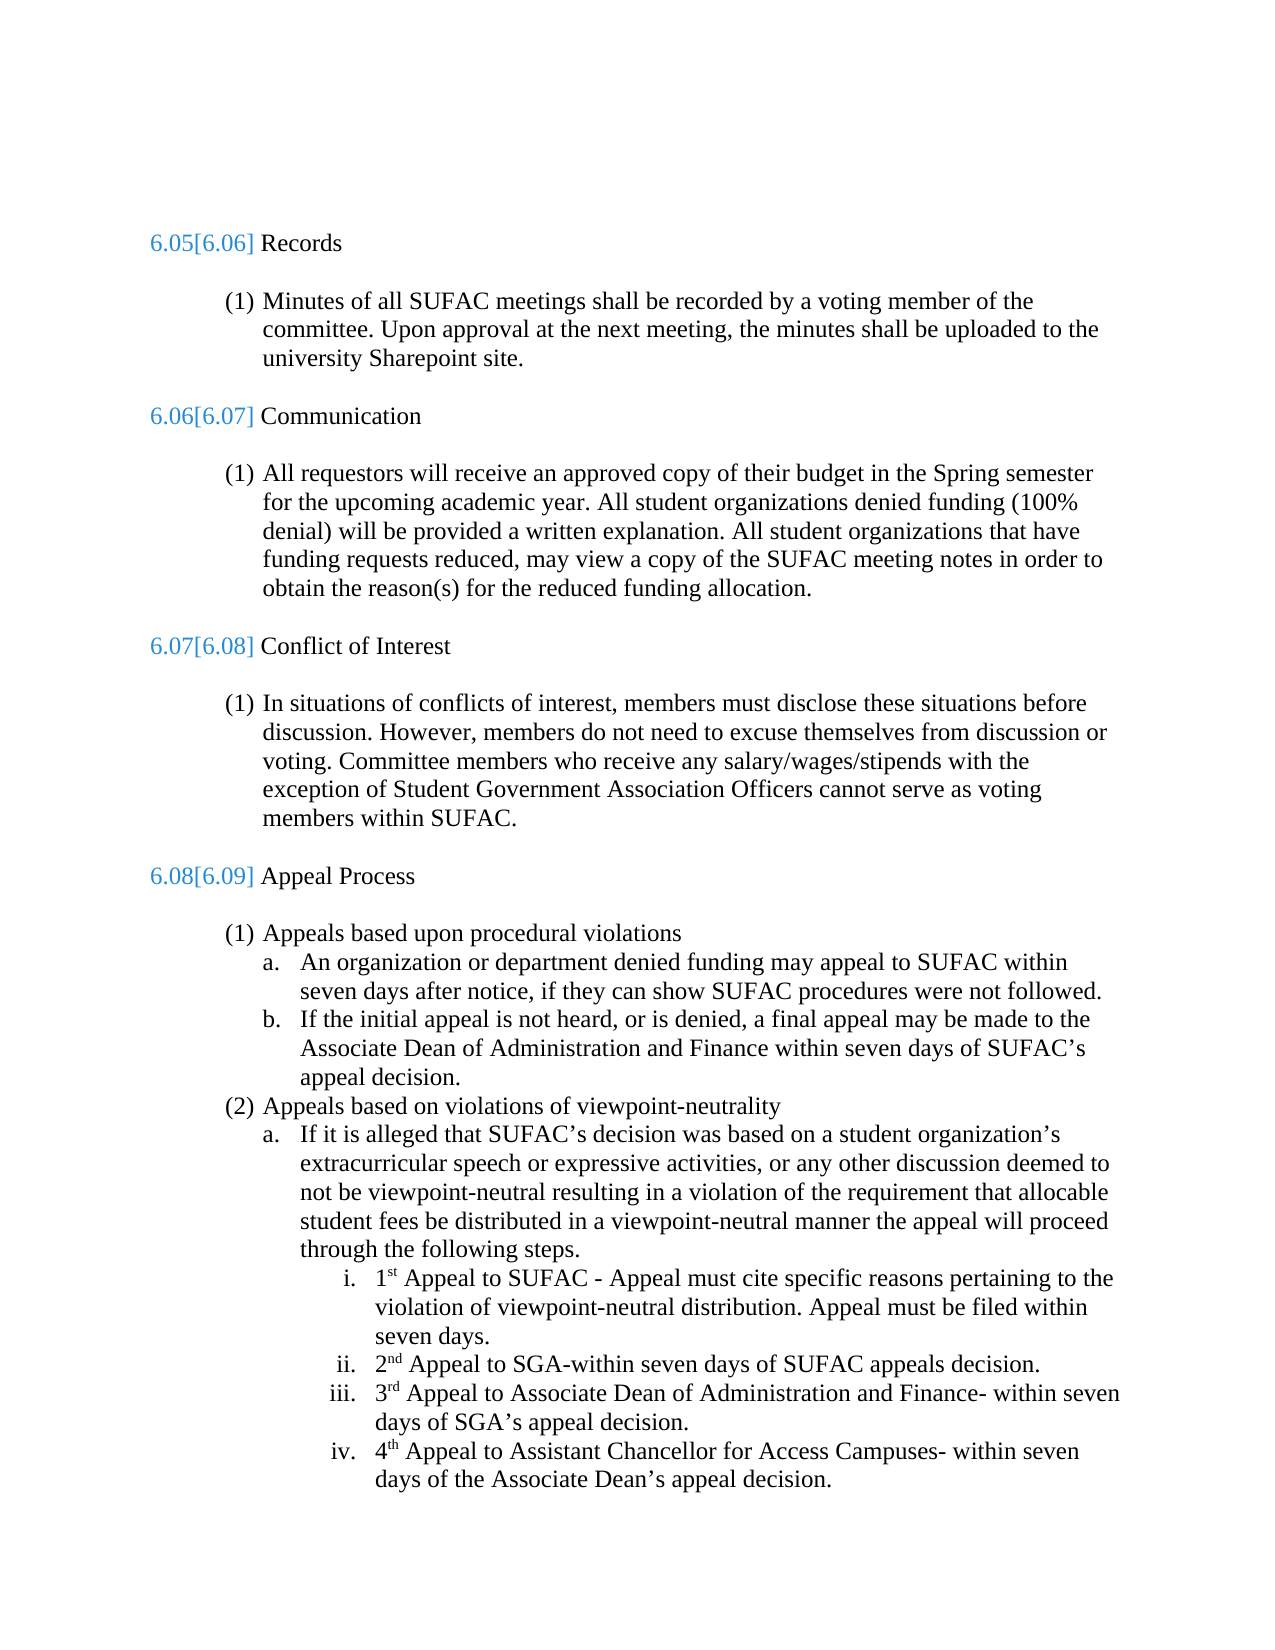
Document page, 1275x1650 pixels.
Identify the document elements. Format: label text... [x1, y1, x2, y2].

list 3rd Appeal to Associate Dean of Administration and Finance- within seven days of SGA’s appeal decision. [356, 1378, 1125, 1436]
list Appeal Process [150, 861, 1125, 889]
list 2nd Appeal to SGA-within seven days of SUFAC appeals decision. [356, 1349, 1125, 1378]
list All requestors will receive an approved copy of their budget in the Spring semester for the upcoming academic year. All student organizations denied funding (100% denial) will be provided a written explanation. All student organizations that have funding requests reduced, may view a copy of the SUFAC meeting notes in order to obtain the reason(s) for the reduced funding allocation. [225, 458, 1125, 602]
list Minutes of all SUFAC meetings shall be recorded by a voting member of the committee. Upon approval at the next meeting, the minutes shall be uploaded to the university Sharepoint site. [225, 286, 1125, 372]
list An organization or department denied funding may appeal to SUFAC within seven days after notice, if they can show SUFAC procedures were not followed. [262, 947, 1125, 1004]
list 4th Appeal to Assistant Chancellor for Access Campuses- within seven days of the Associate Dean’s appeal decision. [356, 1436, 1125, 1493]
list Communication [150, 401, 1125, 429]
list If it is alleged that SUFAC’s decision was based on a student organization’s extracurricular speech or expressive activities, or any other discussion deemed to not be viewpoint-neutral resulting in a violation of the requirement that allocable student fees be distributed in a viewpoint-neutral manner the appeal will proceed through the following steps. [262, 1119, 1125, 1263]
list Appeals based on violations of viewpoint-neutrality [225, 1091, 1125, 1119]
list Conflict of Interest [150, 631, 1125, 659]
list Records [150, 228, 1125, 257]
list If the initial appeal is not heard, or is denied, a final appeal may be made to the Associate Dean of Administration and Finance within seven days of SUFAC’s appeal decision. [262, 1004, 1125, 1091]
list 1st Appeal to SUFAC - Appeal must cite specific reasons pertaining to the violation of viewpoint-neutral distribution. Appeal must be filed within seven days. [356, 1263, 1125, 1349]
list In situations of conflicts of interest, members must disclose these situations before discussion. However, members do not need to excuse themselves from discussion or voting. Committee members who receive any salary/wages/stipends with the exception of Student Government Association Officers cannot serve as voting members within SUFAC. [225, 688, 1125, 832]
list Appeals based upon procedural violations [225, 918, 1125, 947]
